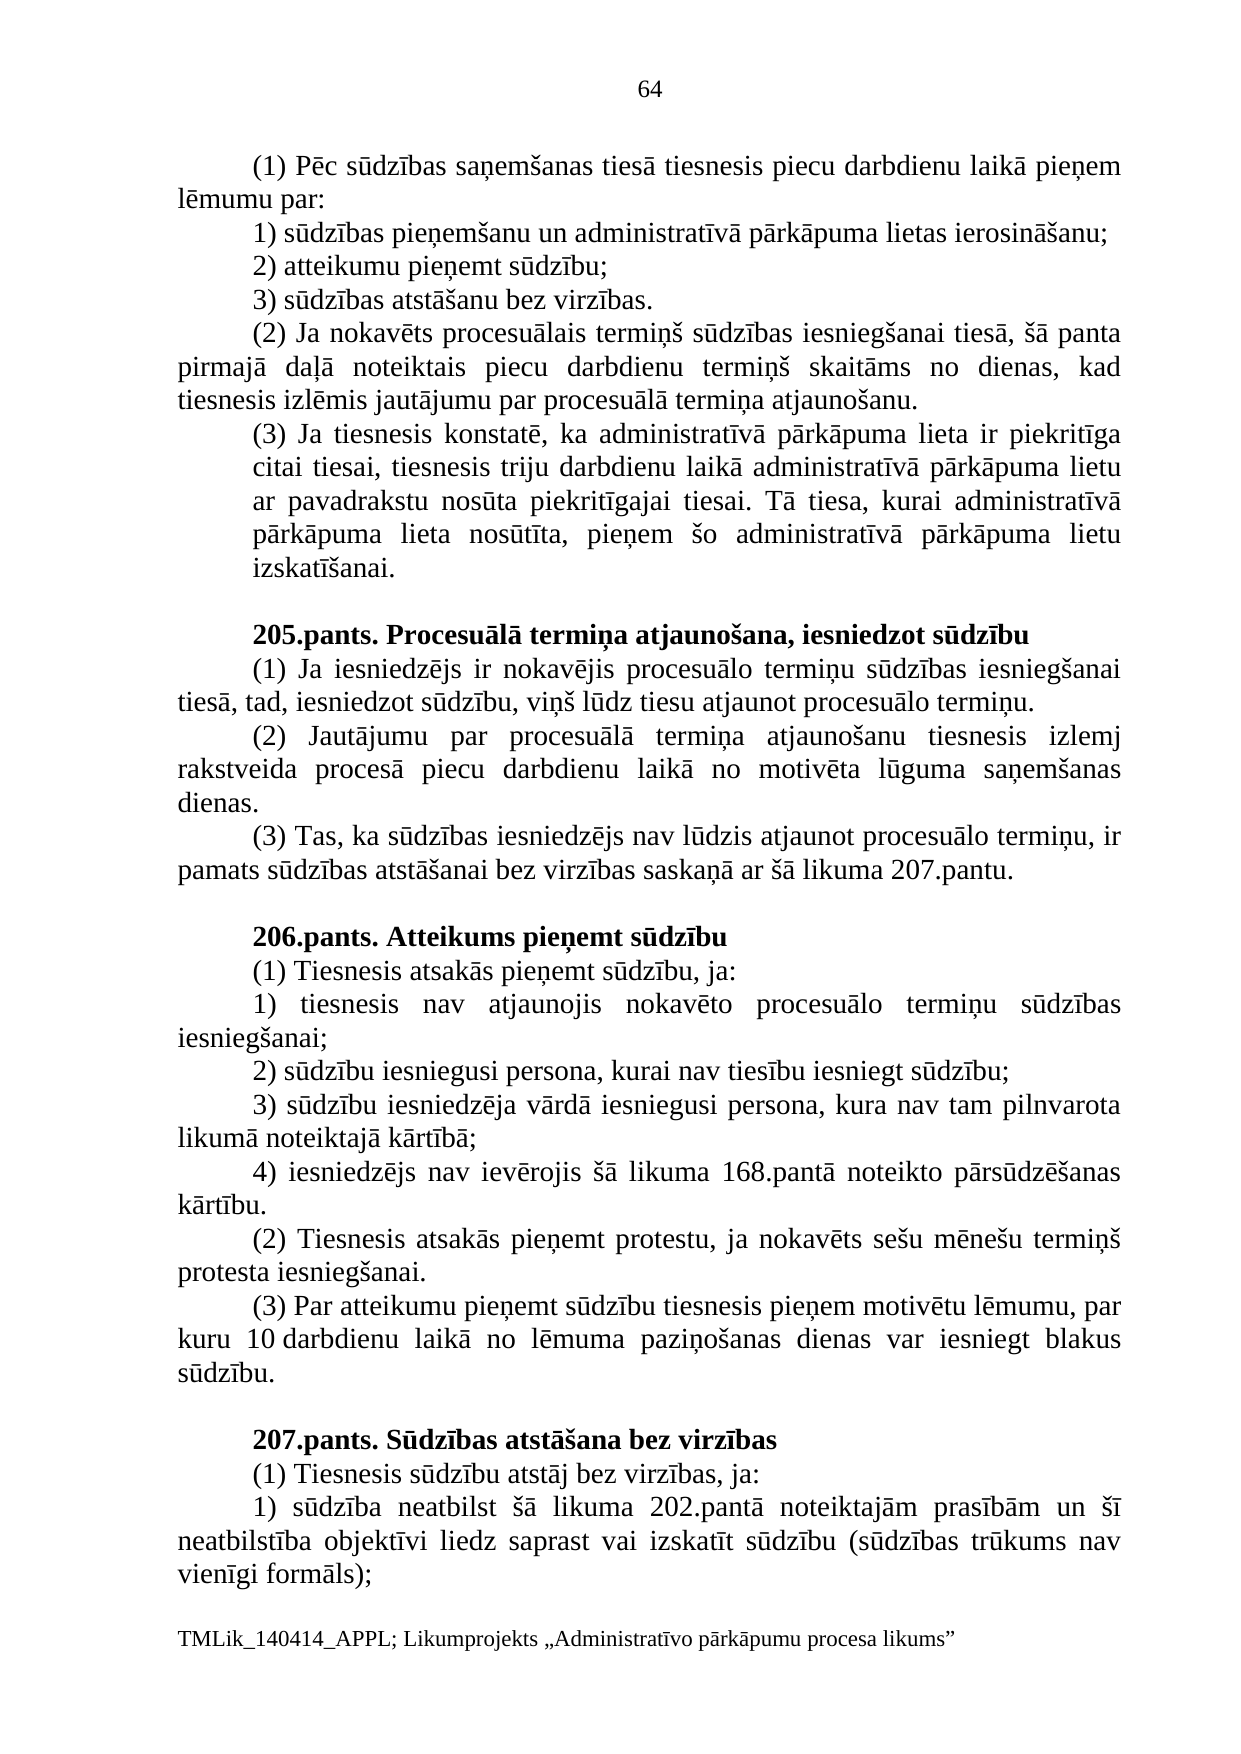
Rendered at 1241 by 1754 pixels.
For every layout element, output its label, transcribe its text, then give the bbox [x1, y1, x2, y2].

text 2) atteikumu pieņemt sūdzību; [177, 248, 1122, 282]
text 3) sūdzību iesniedzēja vārdā iesniegusi persona, kura nav tam pilnvarota likumā noteiktajā kārtībā; [177, 1087, 1122, 1154]
text 206.pants. Atteikums pieņemt sūdzību [177, 919, 1122, 953]
text (2) Jautājumu par procesuālā termiņa atjaunošanu tiesnesis izlemj rakstveida procesā piecu darbdienu laikā no motivēta lūguma saņemšanas dienas. [177, 718, 1122, 818]
text 4) iesniedzējs nav ievērojis šā likuma 168.pantā noteikto pārsūdzēšanas kārtību. [177, 1154, 1122, 1221]
text 207.pants. Sūdzības atstāšana bez virzības [177, 1422, 1122, 1456]
text (1) Pēc sūdzības saņemšanas tiesā tiesnesis piecu darbdienu laikā pieņem lēmumu par: [177, 148, 1122, 215]
text (3) Ja tiesnesis konstatē, ka administratīvā pārkāpuma lieta ir piekritīga citai tiesai, tiesnesis triju darbdienu laikā administratīvā pārkāpuma lietu ar pavadrakstu nosūta piekritīgajai tiesai. Tā tiesa, kurai administratīvā pārkāpuma lieta nosūtīta, pieņem šo administratīvā pārkāpuma lietu izskatīšanai. [252, 416, 1122, 584]
text (3) Tas, ka sūdzības iesniedzējs nav lūdzis atjaunot procesuālo termiņu, ir pamats sūdzības atstāšanai bez virzības saskaņā ar šā likuma 207.pantu. [177, 818, 1122, 886]
text 1) sūdzība neatbilst šā likuma 202.pantā noteiktajām prasībām un šī neatbilstība objektīvi liedz saprast vai izskatīt sūdzību (sūdzības trūkums nav vienīgi formāls); [177, 1489, 1122, 1590]
text (2) Tiesnesis atsakās pieņemt protestu, ja nokavēts sešu mēnešu termiņš protesta iesniegšanai. [177, 1221, 1122, 1288]
text 1) tiesnesis nav atjaunojis nokavēto procesuālo termiņu sūdzības iesniegšanai; [177, 986, 1122, 1053]
text (1) Ja iesniedzējs ir nokavējis procesuālo termiņu sūdzības iesniegšanai tiesā, tad, iesniedzot sūdzību, viņš lūdz tiesu atjaunot procesuālo termiņu. [177, 651, 1122, 718]
text 205.pants. Procesuālā termiņa atjaunošana, iesniedzot sūdzību [177, 617, 1122, 651]
text 3) sūdzības atstāšanu bez virzības. [177, 282, 1122, 315]
text (1) Tiesnesis atsakās pieņemt sūdzību, ja: [177, 953, 1122, 986]
text (1) Tiesnesis sūdzību atstāj bez virzības, ja: [177, 1456, 1122, 1489]
text (2) Ja nokavēts procesuālais termiņš sūdzības iesniegšanai tiesā, šā panta pirmajā daļā noteiktais piecu darbdienu termiņš skaitāms no dienas, kad tiesnesis izlēmis jautājumu par procesuālā termiņa atjaunošanu. [177, 315, 1122, 416]
text (3) Par atteikumu pieņemt sūdzību tiesnesis pieņem motivētu lēmumu, par kuru 10 darbdienu laikā no lēmuma paziņošanas dienas var iesniegt blakus sūdzību. [177, 1288, 1122, 1389]
text 2) sūdzību iesniegusi persona, kurai nav tiesību iesniegt sūdzību; [177, 1053, 1122, 1087]
text 1) sūdzības pieņemšanu un administratīvā pārkāpuma lietas ierosināšanu; [177, 215, 1122, 248]
